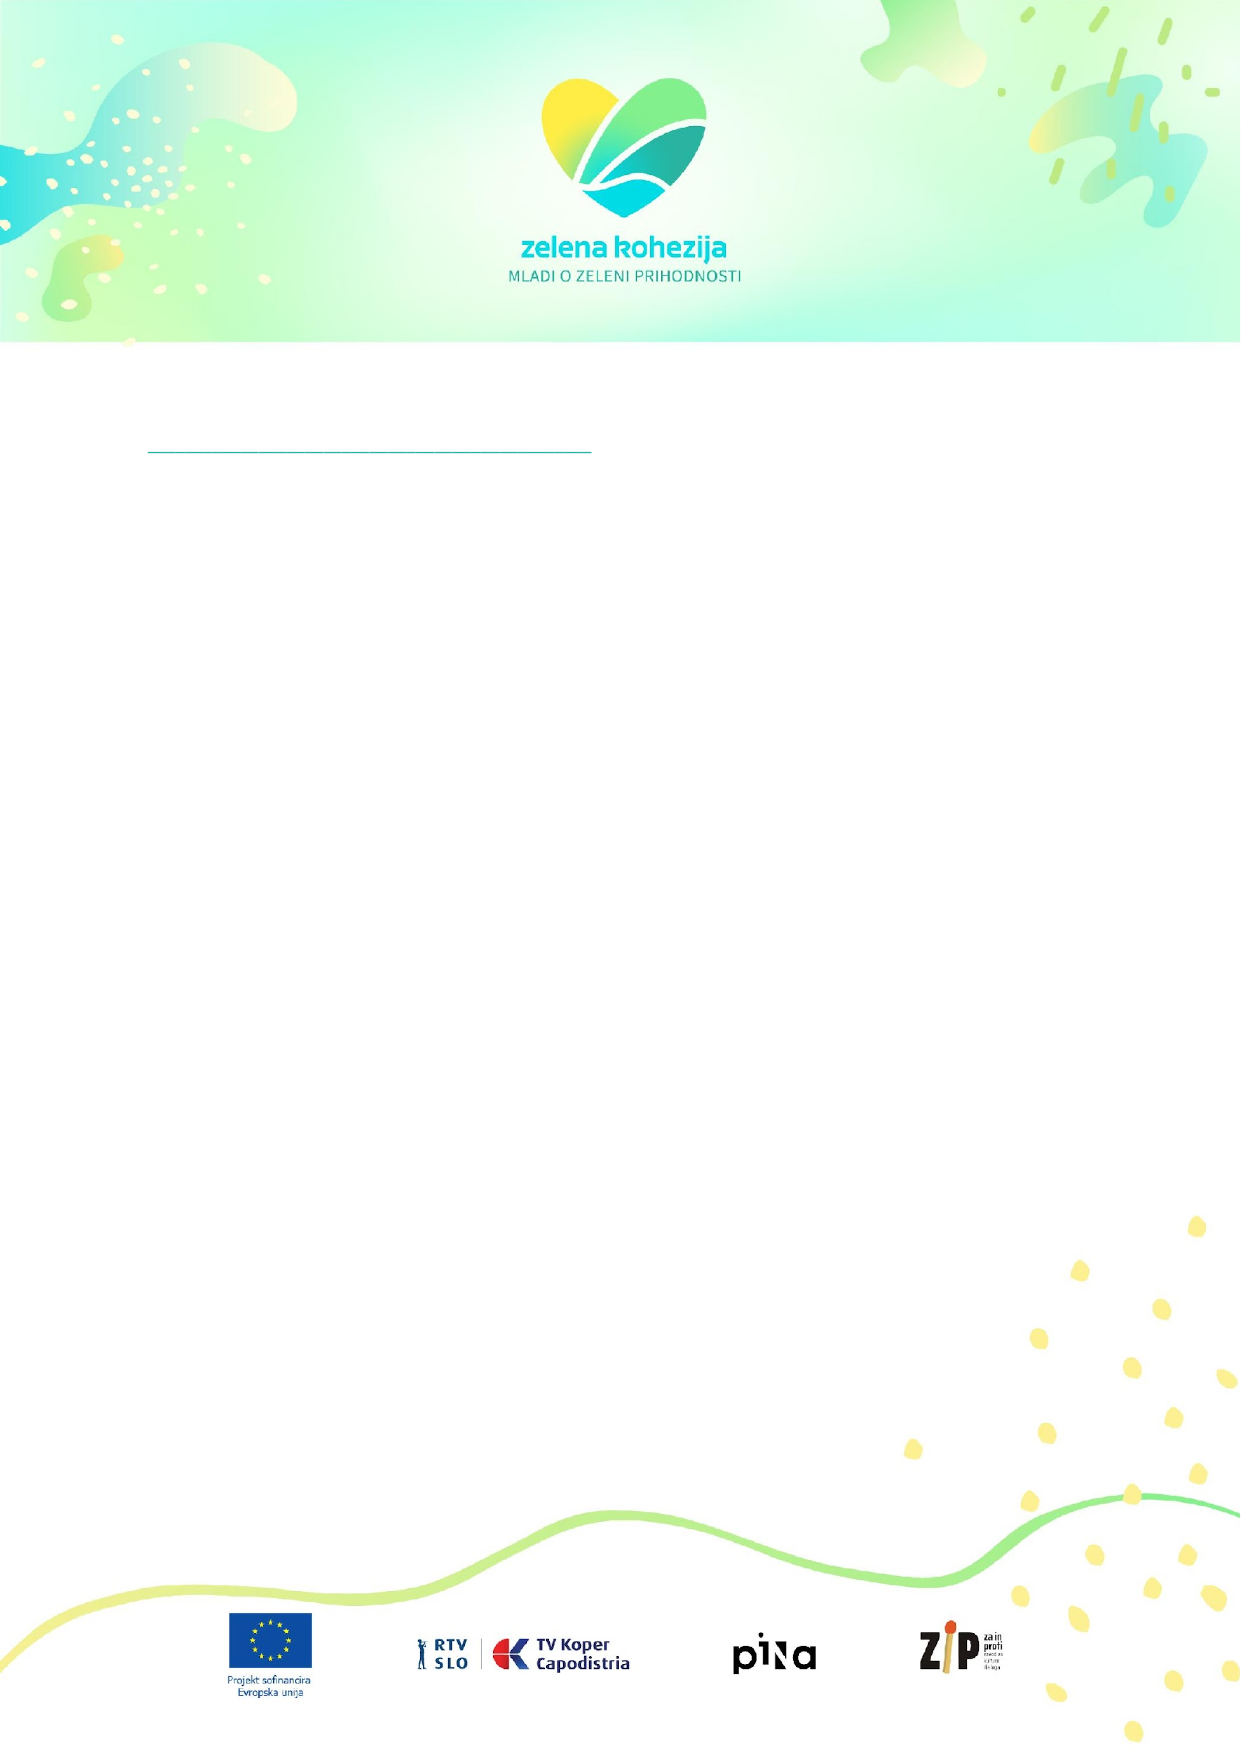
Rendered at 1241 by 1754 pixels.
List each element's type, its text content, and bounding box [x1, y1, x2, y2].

text ________________________________________________ [148, 428, 1093, 457]
picture [0, 0, 1241, 1752]
